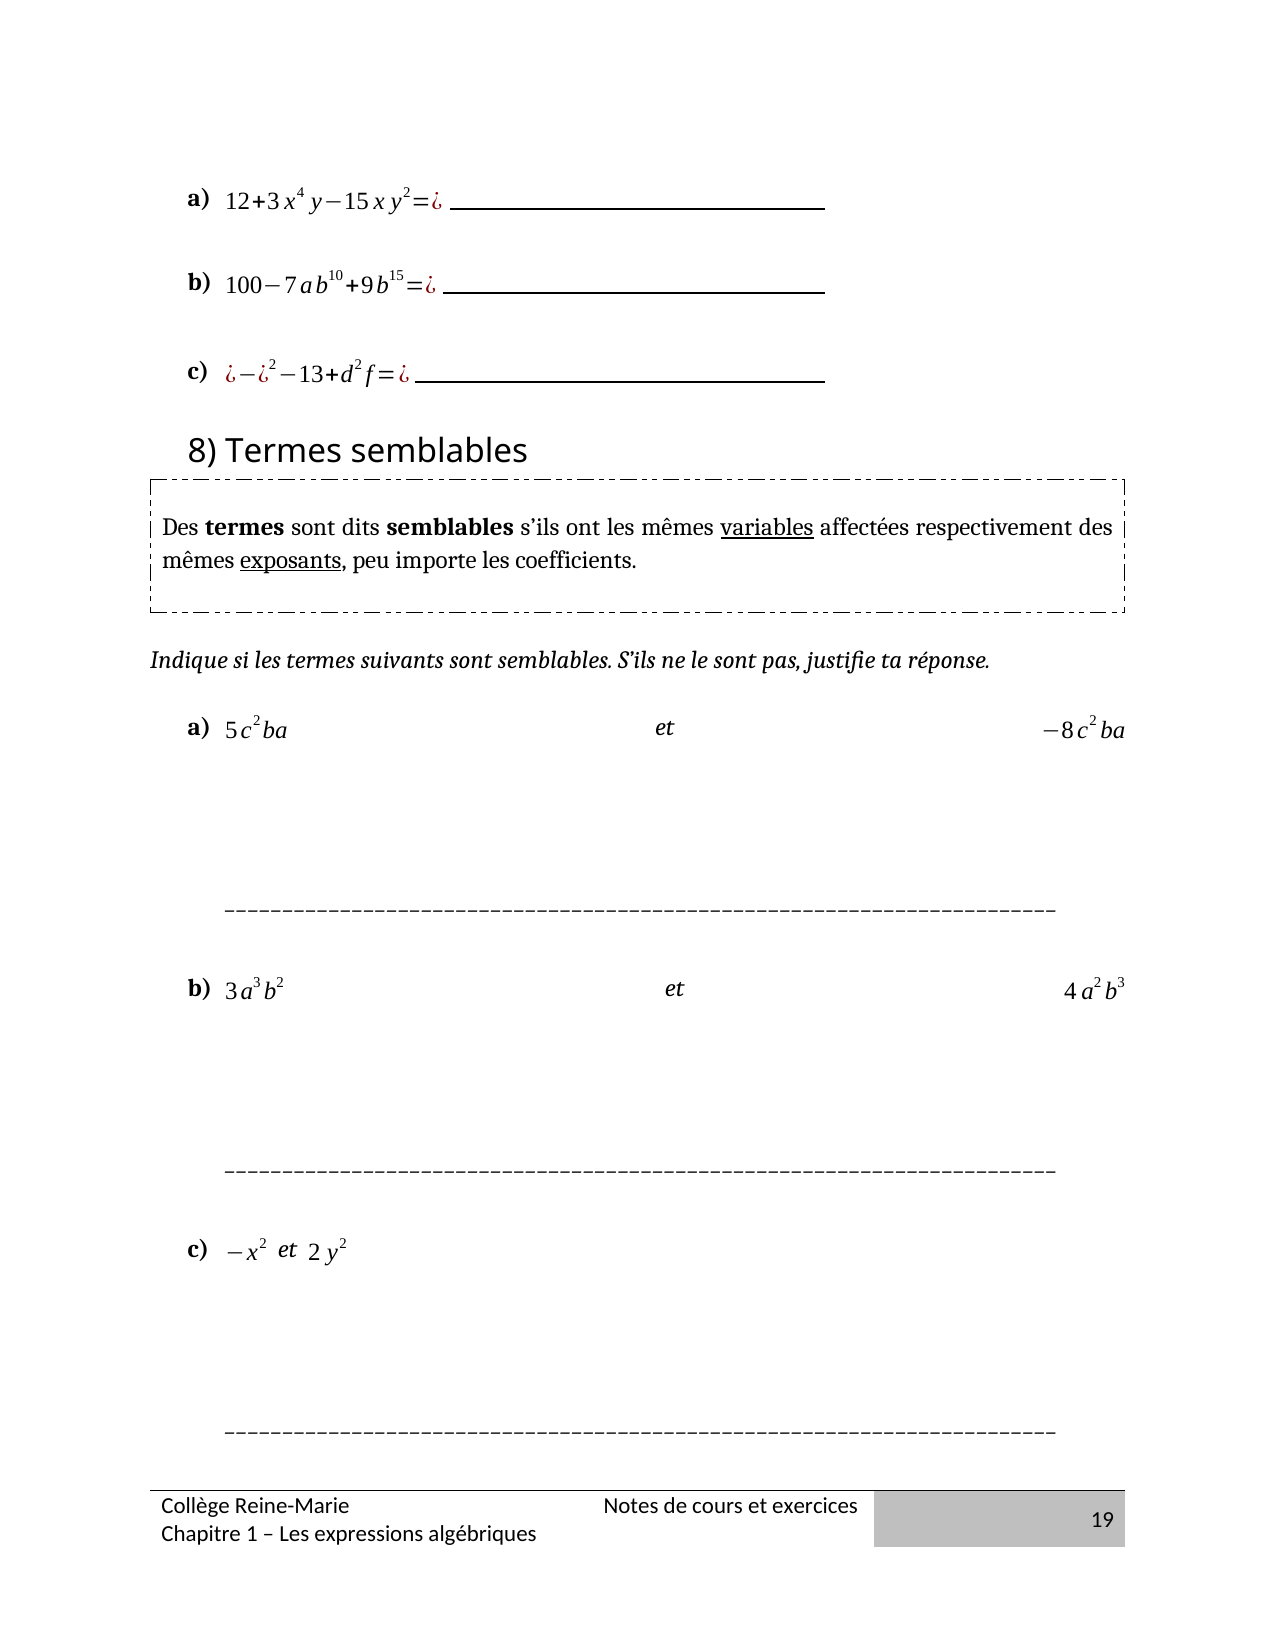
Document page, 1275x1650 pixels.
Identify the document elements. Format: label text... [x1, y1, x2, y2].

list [187, 1234, 1125, 1438]
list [187, 973, 1125, 1177]
list Termes semblables [187, 426, 1125, 472]
list et ________________________________________________________________________ [187, 712, 1125, 915]
table_header Des termes sont dits semblables s’ils ont les mêmes variables affectées respectivement des mêmes exposants, peu importe les coefficients. [151, 479, 1124, 612]
text Indique si les termes suivants sont semblables. S’ils ne le sont pas, justifie ta réponse. [150, 646, 1125, 674]
